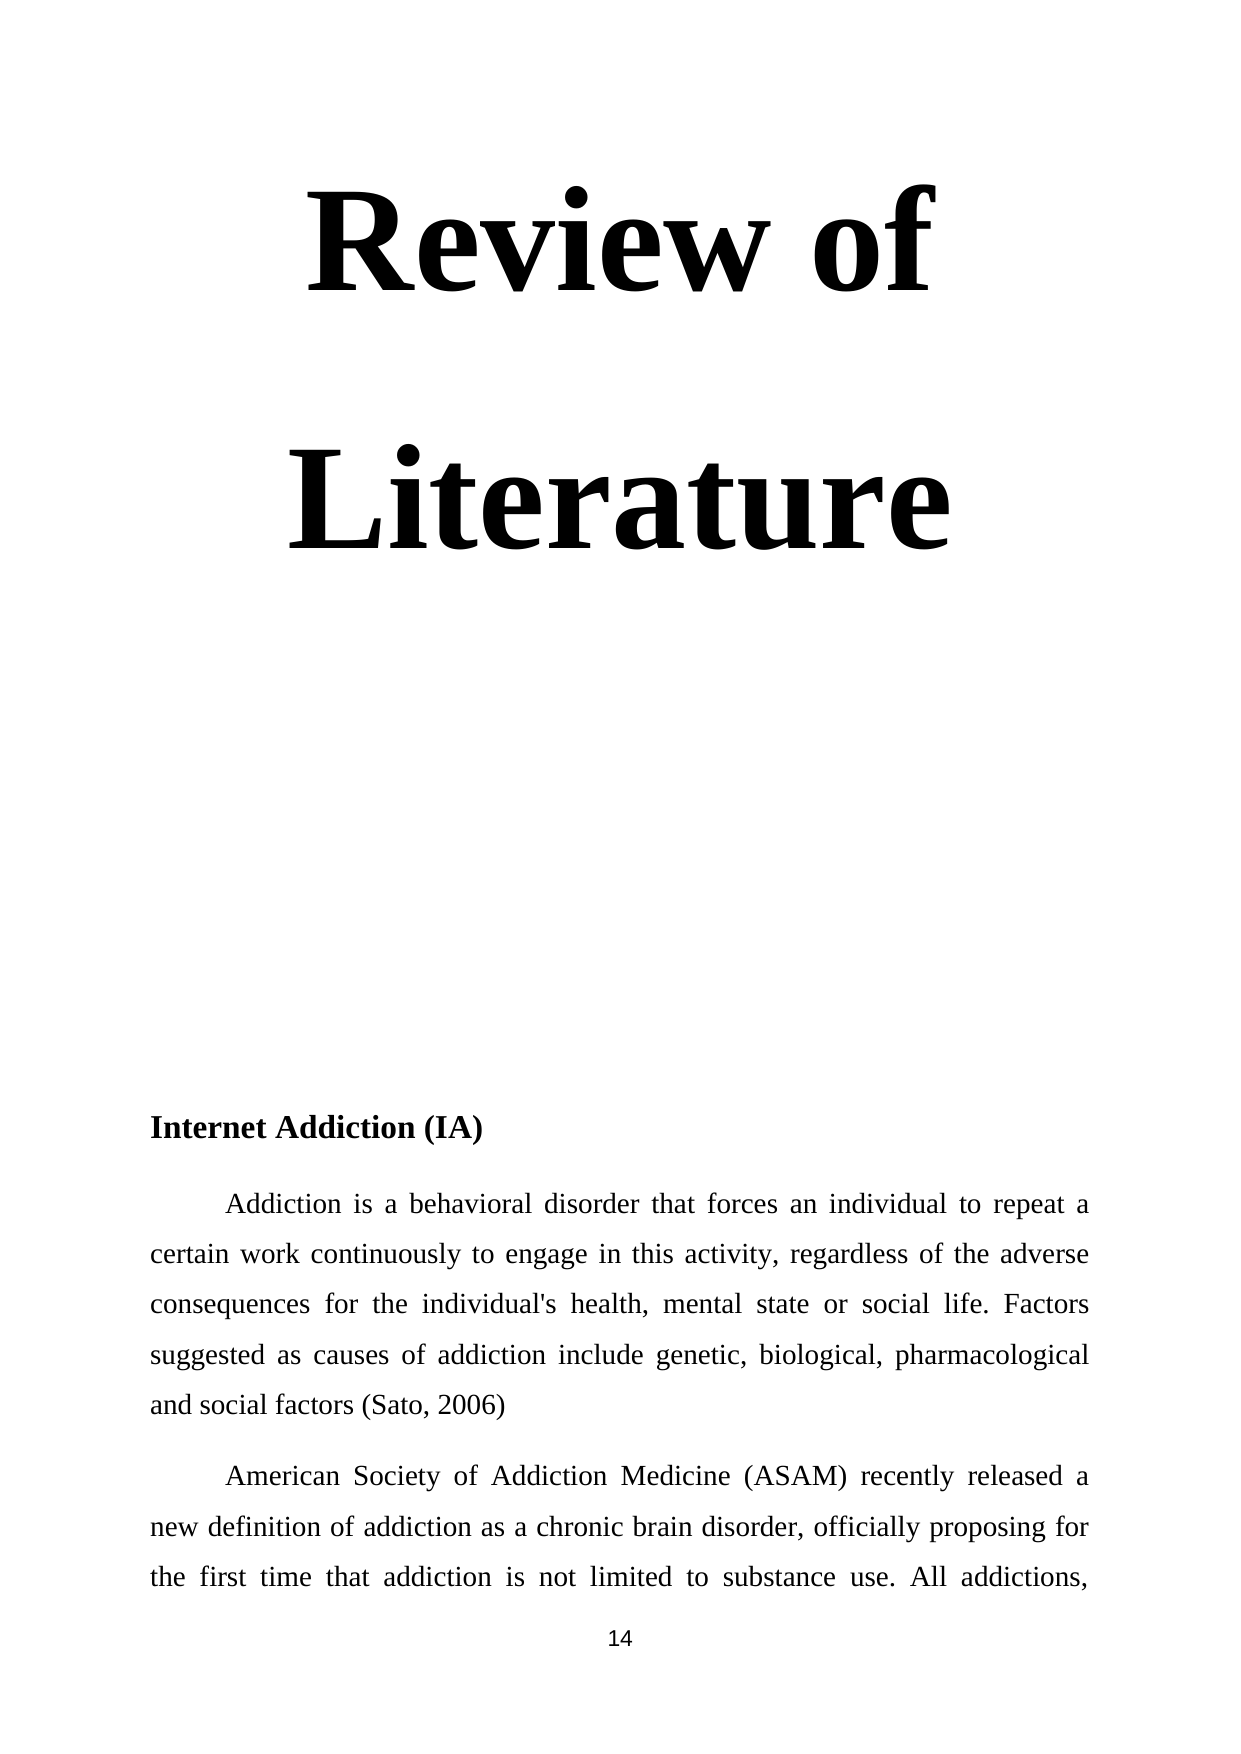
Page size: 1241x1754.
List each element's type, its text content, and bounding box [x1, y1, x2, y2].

text Review of Literature [150, 150, 1090, 581]
text Internet Addiction (IA) [150, 1108, 1090, 1146]
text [150, 1458, 1090, 1592]
text Addiction is a behavioral disorder that forces an individual to repeat a certain work continuously to engage in this activity, regardless of the adverse consequences for the individual's health, mental state or social life. Factors suggested as causes of addiction include genetic, biological, pharmacological and social factors (Sato, 2006) [150, 1186, 1090, 1421]
